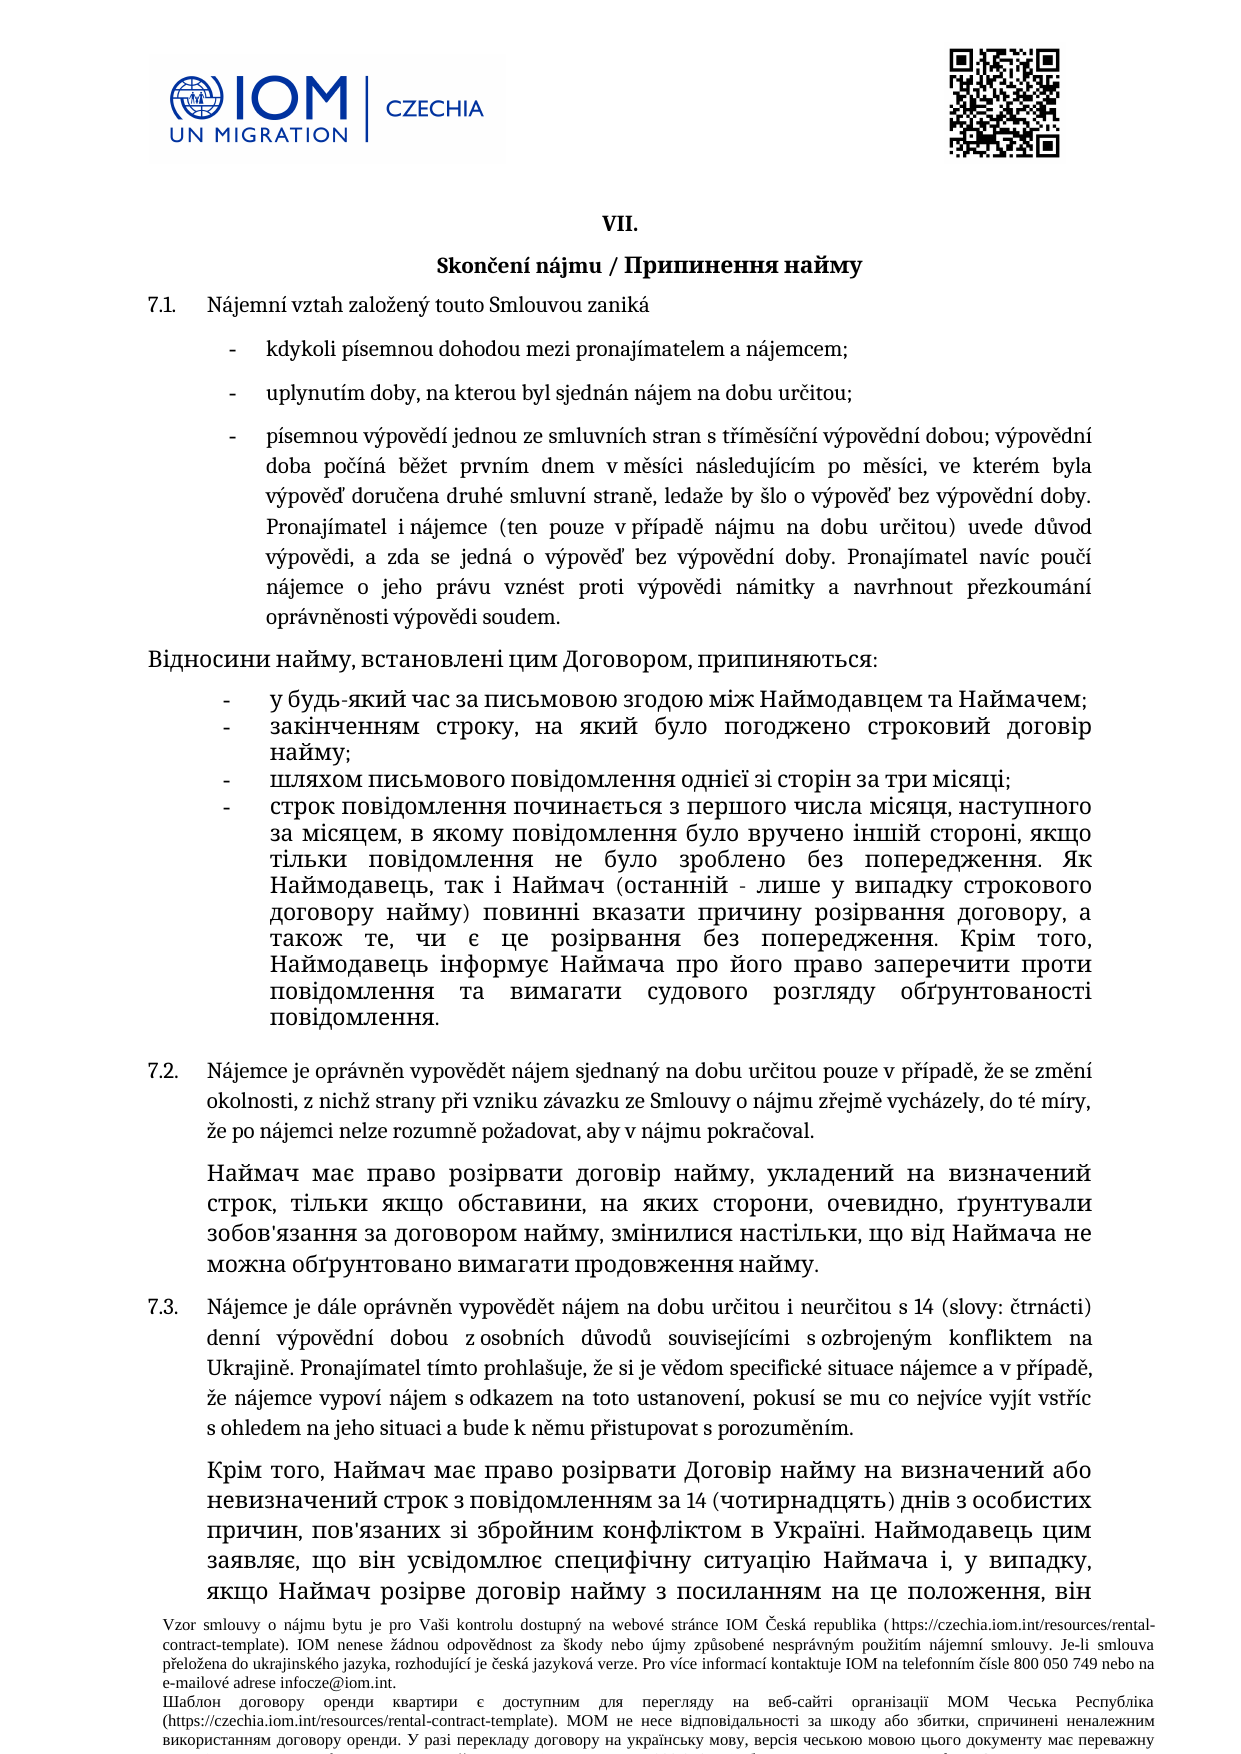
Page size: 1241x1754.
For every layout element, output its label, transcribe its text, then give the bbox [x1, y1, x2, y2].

text Відносини найму, встановлені цим Договором, припиняються: [148, 647, 1093, 673]
list строк повідомлення починається з першого числа місяця, наступного за місяцем, в якому повідомлення було вручено іншій стороні, якщо тільки повідомлення не було зроблено без попередження. Як Наймодавець, так і Наймач (останній - лише у випадку строкового договору найму) повинні вказати причину розірвання договору, а також те, чи є це розірвання без попередження. Крім того, Наймодавець інформує Наймача про його право заперечити проти повідомлення та вимагати судового розгляду обґрунтованості повідомлення. [223, 793, 1093, 1031]
picture [943, 42, 1066, 164]
text VII. [148, 211, 1093, 237]
list Nájemce je oprávněn vypovědět nájem sjednaný na dobu určitou pouze v případě, že se změní okolnosti, z nichž strany při vzniku závazku ze Smlouvy o nájmu zřejmě vycházely, do té míry, že po nájemci nelze rozumně požadovat, aby v nájmu pokračoval. [148, 1058, 1093, 1144]
list písemnou výpovědí jednou ze smluvních stran s tříměsíční výpovědní dobou; výpovědní doba počíná běžet prvním dnem v měsíci následujícím po měsíci, ve kterém byla výpověď doručena druhé smluvní straně, ledaže by šlo o výpověď bez výpovědní doby. Pronajímatel i nájemce (ten pouze v případě nájmu na dobu určitou) uvede důvod výpovědi, a zda se jedná o výpověď bez výpovědní doby. Pronajímatel navíc poučí nájemce o jeho právu vznést proti výpovědi námitky a navrhnout přezkoumání oprávněnosti výpovědi soudem. [228, 422, 1093, 631]
list закінченням строку, на який було погоджено строковий договір найму; [223, 713, 1093, 766]
list у будь-який час за письмовою згодою між Наймодавцем та Наймачем; [223, 686, 1093, 713]
picture [148, 54, 506, 164]
text Skončení nájmu / Припинення найму [207, 253, 1093, 280]
list Наймач має право розірвати договір найму, укладений на визначений строк, тільки якщо обставини, на яких сторони, очевидно, ґрунтували зобов'язання за договором найму, змінилися настільки, що від Наймача не можна обґрунтовано вимагати продовження найму. [207, 1161, 1093, 1278]
list Nájemce je dále oprávněn vypovědět nájem na dobu určitou i neurčitou s 14 (slovy: čtrnácti) denní výpovědní dobou z osobních důvodů souvisejícími s ozbrojeným konfliktem na Ukrajině. Pronajímatel tímto prohlašuje, že si je vědom specifické situace nájemce a v případě, že nájemce vypoví nájem s odkazem na toto ustanovení, pokusí se mu co nejvíce vyjít vstříc s ohledem na jeho situaci a bude k němu přistupovat s porozuměním. [148, 1294, 1093, 1441]
list шляхом письмового повідомлення однієї зі сторін за три місяці; [223, 766, 1093, 793]
list Nájemní vztah založený touto Smlouvou zaniká [148, 292, 1093, 318]
list uplynutím doby, na kterou byl sjednán nájem na dobu určitou; [228, 378, 1093, 406]
list kdykoli písemnou dohodou mezi pronajímatelem a nájemcem; [228, 335, 1093, 362]
